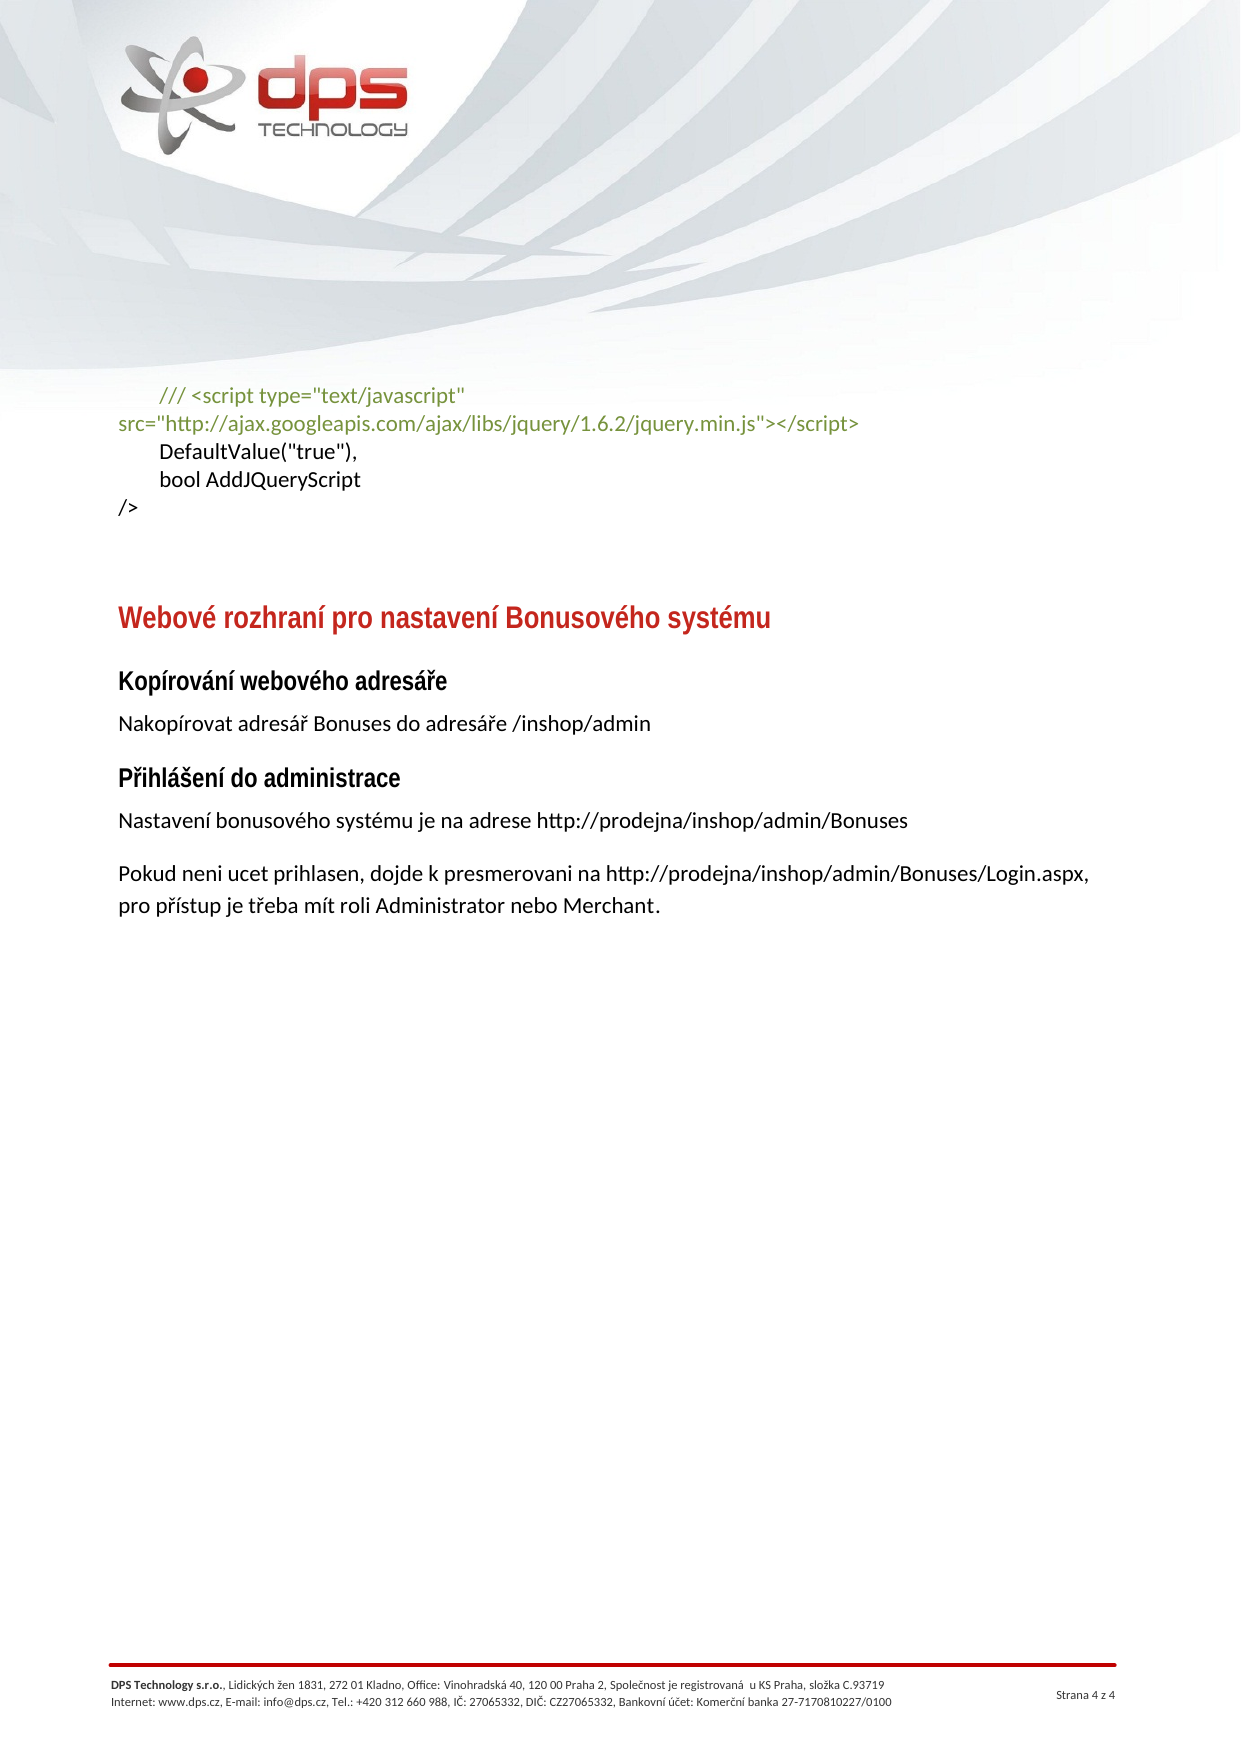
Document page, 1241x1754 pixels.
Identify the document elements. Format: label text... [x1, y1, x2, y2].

picture [0, 0, 1241, 421]
text DefaultValue("true"), [118, 437, 1122, 465]
subtitle Kopírování webového adresáře [118, 665, 1122, 696]
text Nakopírovat adresář Bonuses do adresáře /inshop/admin [118, 709, 1122, 737]
text /> [118, 493, 1122, 521]
text Pokud neni ucet prihlasen, dojde k presmerovani na http://prodejna/inshop/admin/Bonuses/Login.aspx, pro přístup je třeba mít roli Administrator nebo Merchant. [118, 859, 1122, 919]
text /// <script type="text/javascript" src="http://ajax.googleapis.com/ajax/libs/jquery/1.6.2/jquery.min.js"></script> [118, 381, 1122, 437]
subtitle Webové rozhraní pro nastavení Bonusového systému [118, 599, 1122, 635]
text Nastavení bonusového systému je na adrese http://prodejna/inshop/admin/Bonuses [118, 806, 1122, 834]
subtitle Přihlášení do administrace [118, 762, 1122, 793]
text bool AddJQueryScript [118, 465, 1122, 493]
